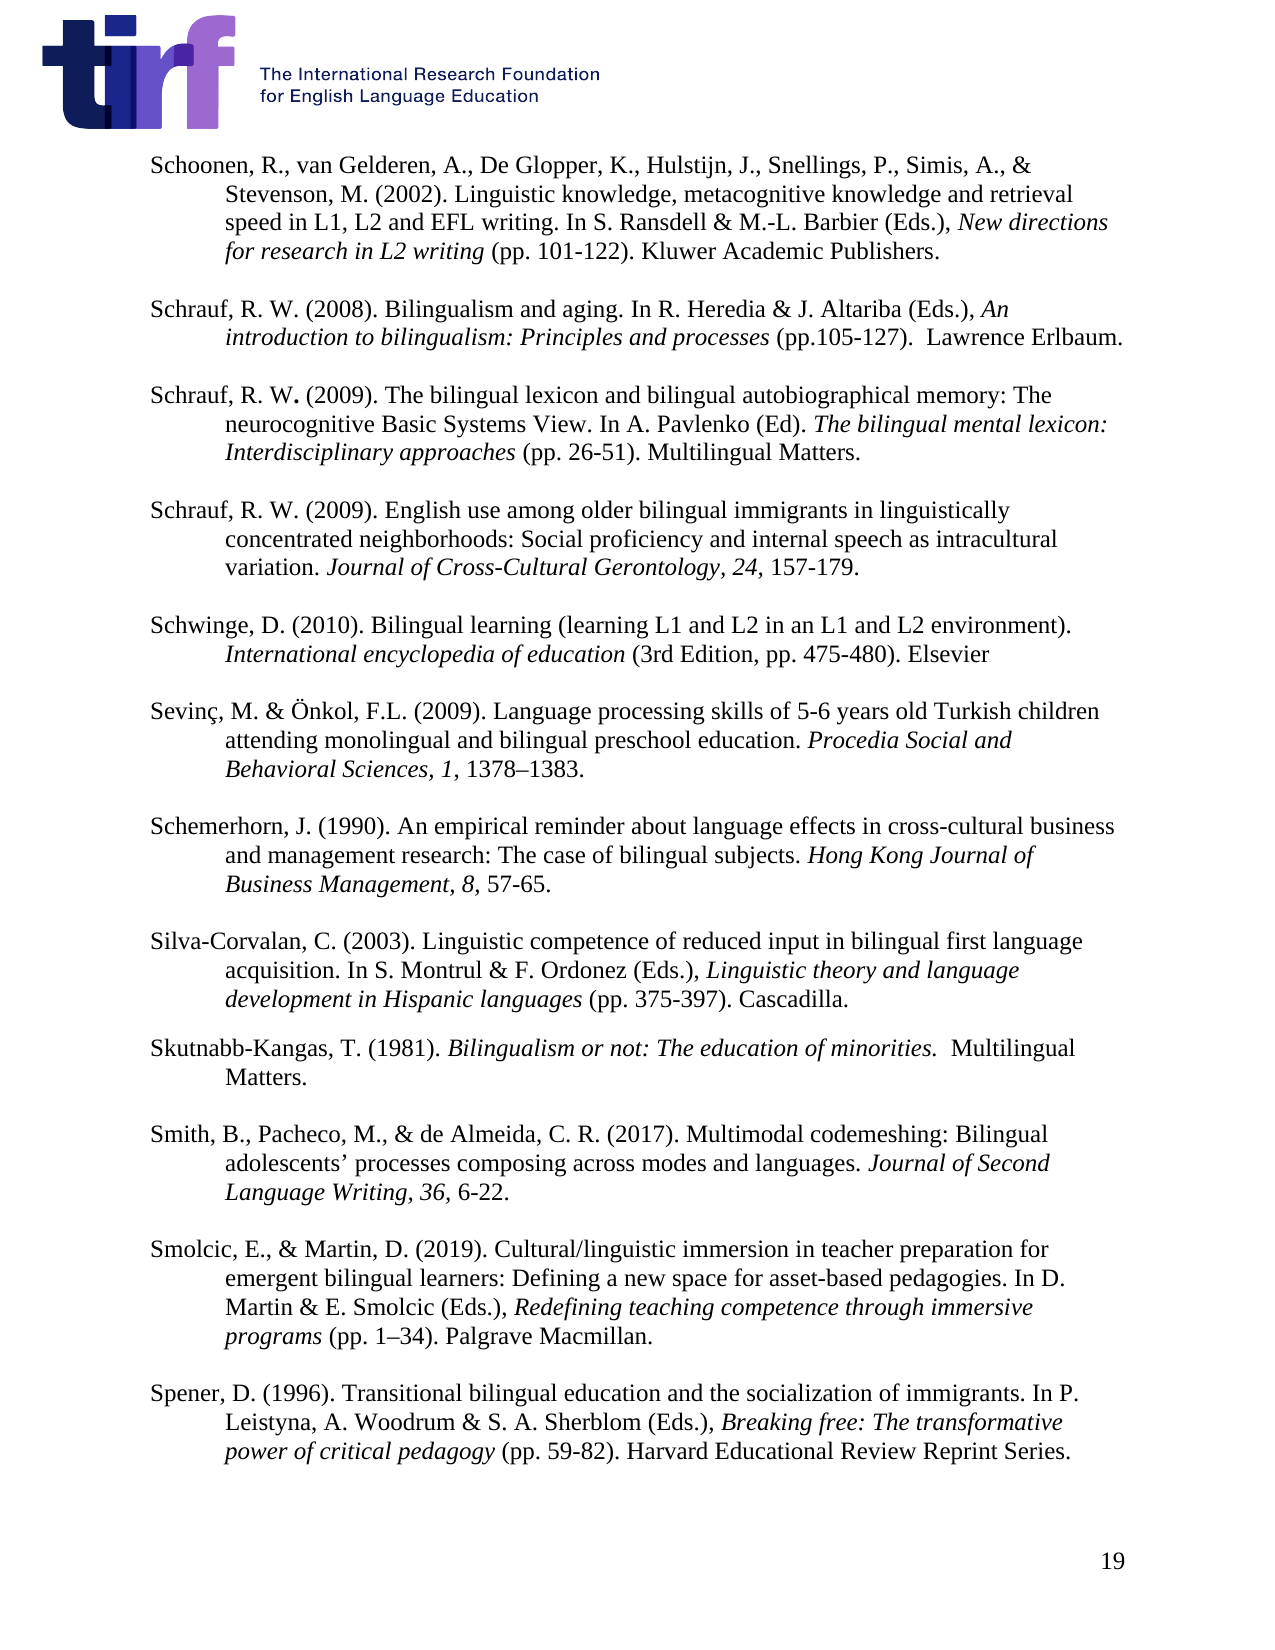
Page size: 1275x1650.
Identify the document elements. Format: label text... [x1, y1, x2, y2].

text Sevinç, M. & Önkol, F.L. (2009). Language processing skills of 5-6 years old Turkish children attending monolingual and bilingual preschool education. Procedia Social and Behavioral Sciences, 1, 1378–1383. [150, 696, 1125, 782]
text Schwinge, D. (2010). Bilingual learning (learning L1 and L2 in an L1 and L2 environment). International encyclopedia of education (3rd Edition, pp. 475-480). Elsevier [150, 610, 1125, 667]
text Schrauf, R. W. (2009). The bilingual lexicon and bilingual autobiographical memory: The neurocognitive Basic Systems View. In A. Pavlenko (Ed). The bilingual mental lexicon: Interdisciplinary approaches (pp. 26-51). Multilingual Matters. [150, 380, 1125, 466]
text Silva-Corvalan, C. (2003). Linguistic competence of reduced input in bilingual first language acquisition. In S. Montrul & F. Ordonez (Eds.), Linguistic theory and language development in Hispanic languages (pp. 375-397). Cascadilla. [150, 926, 1125, 1012]
text Schemerhorn, J. (1990). An empirical reminder about language effects in cross-cultural business and management research: The case of bilingual subjects. Hong Kong Journal of Business Management, 8, 57-65. [150, 811, 1125, 897]
text Schoonen, R., van Gelderen, A., De Glopper, K., Hulstijn, J., Snellings, P., Simis, A., & Stevenson, M. (2002). Linguistic knowledge, metacognitive knowledge and retrieval speed in L1, L2 and EFL writing. In S. Ransdell & M.-L. Barbier (Eds.), New directions for research in L2 writing (pp. 101-122). Kluwer Academic Publishers. [150, 150, 1125, 265]
text Smolcic, E., & Martin, D. (2019). Cultural/linguistic immersion in teacher preparation for emergent bilingual learners: Defining a new space for asset-based pedagogies. In D. Martin & E. Smolcic (Eds.), Redefining teaching competence through immersive programs (pp. 1–34). Palgrave Macmillan. [150, 1234, 1125, 1349]
text Schrauf, R. W. (2009). English use among older bilingual immigrants in linguistically concentrated neighborhoods: Social proficiency and internal speech as intracultural variation. Journal of Cross-Cultural Gerontology, 24, 157-179. [150, 495, 1125, 581]
text Spener, D. (1996). Transitional bilingual education and the socialization of immigrants. In P. Leistyna, A. Woodrum & S. A. Sherblom (Eds.), Breaking free: The transformative power of critical pedagogy (pp. 59-82). Harvard Educational Review Reprint Series. [150, 1378, 1125, 1464]
text Skutnabb-Kangas, T. (1981). Bilingualism or not: The education of minorities. Multilingual Matters. [150, 1033, 1125, 1091]
text Schrauf, R. W. (2008). Bilingualism and aging. In R. Heredia & J. Altariba (Eds.), An introduction to bilingualism: Principles and processes (pp.105-127). Lawrence Erlbaum. [150, 294, 1125, 351]
picture [42, 15, 605, 129]
text Smith, B., Pacheco, M., & de Almeida, C. R. (2017). Multimodal codemeshing: Bilingual adolescents’ processes composing across modes and languages. Journal of Second Language Writing, 36, 6-22. [150, 1119, 1125, 1206]
